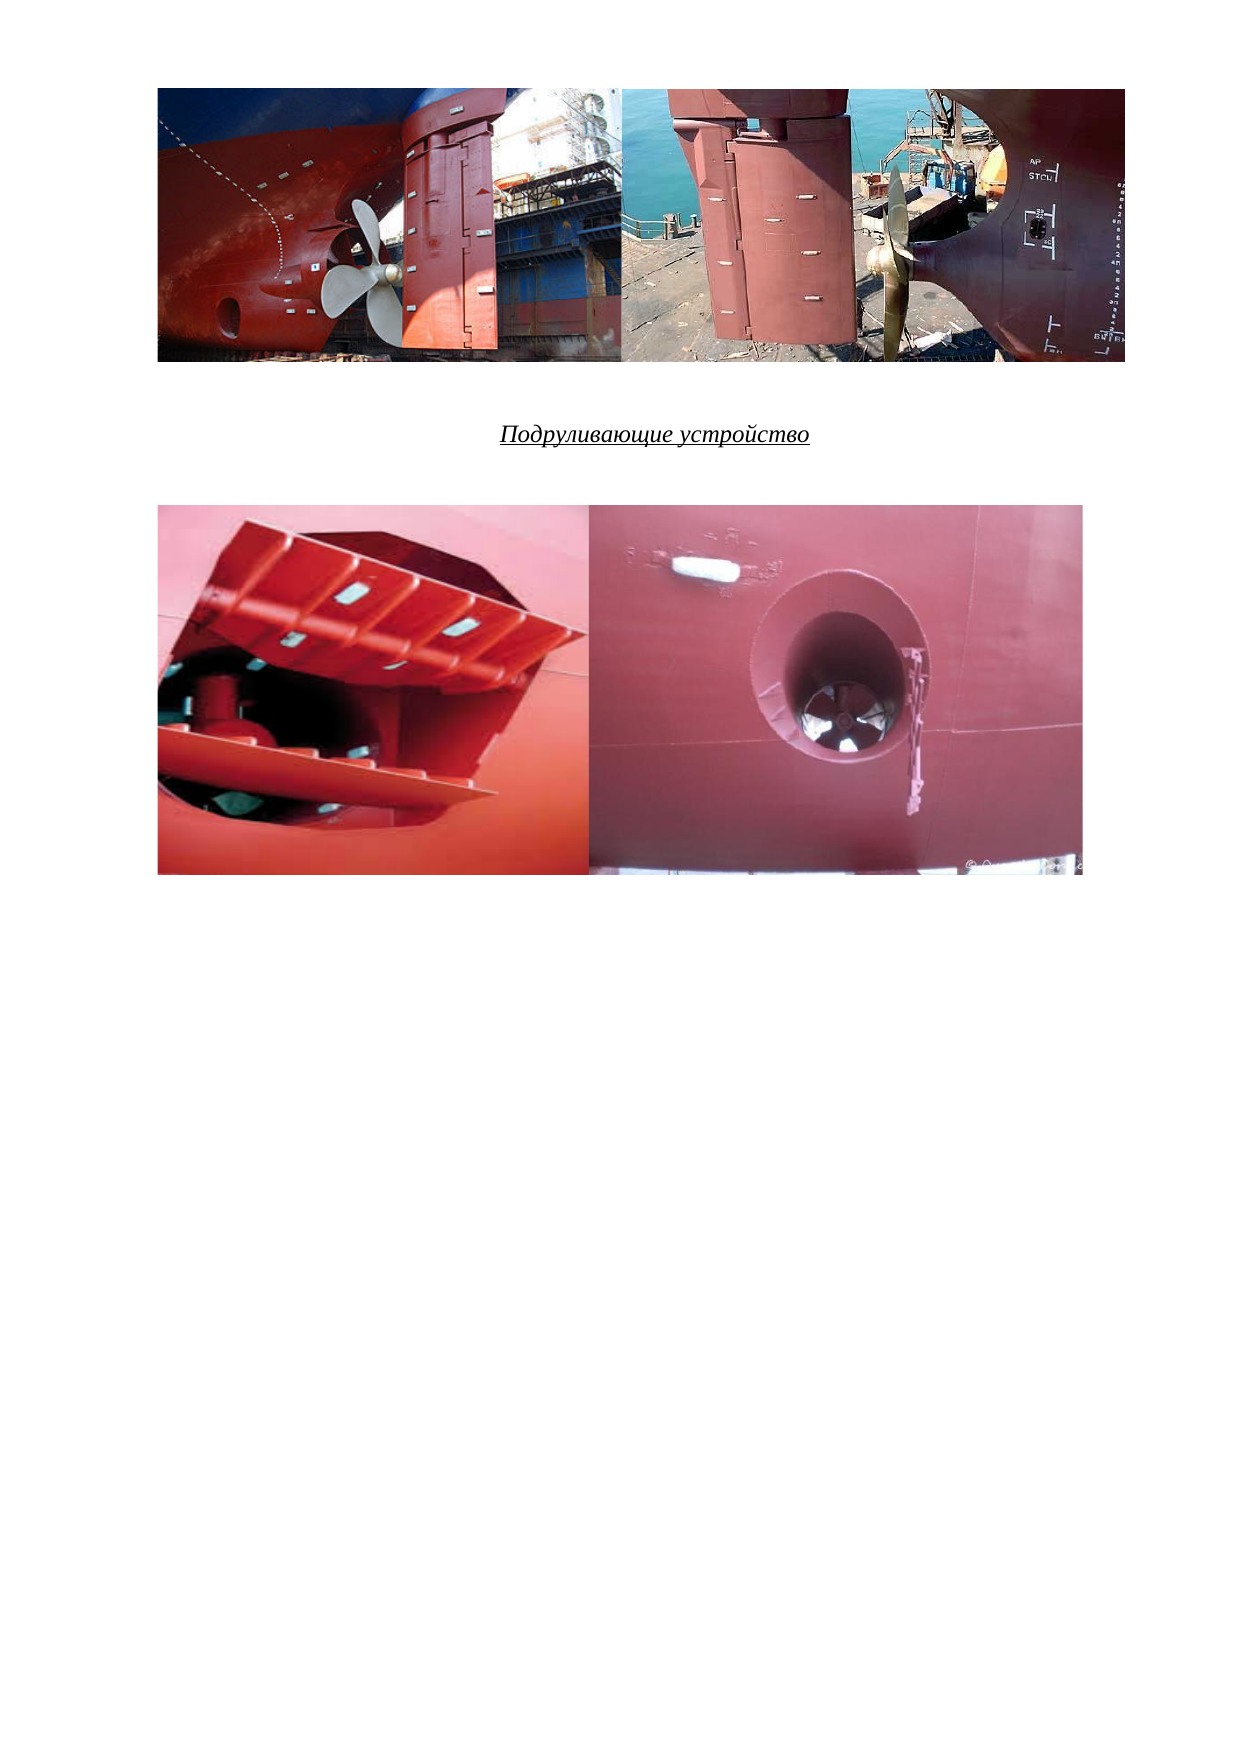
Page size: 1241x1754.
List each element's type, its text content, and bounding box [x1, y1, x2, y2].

picture [157, 505, 1083, 875]
picture [157, 88, 1125, 362]
text Подруливающие устройство [118, 419, 1152, 448]
